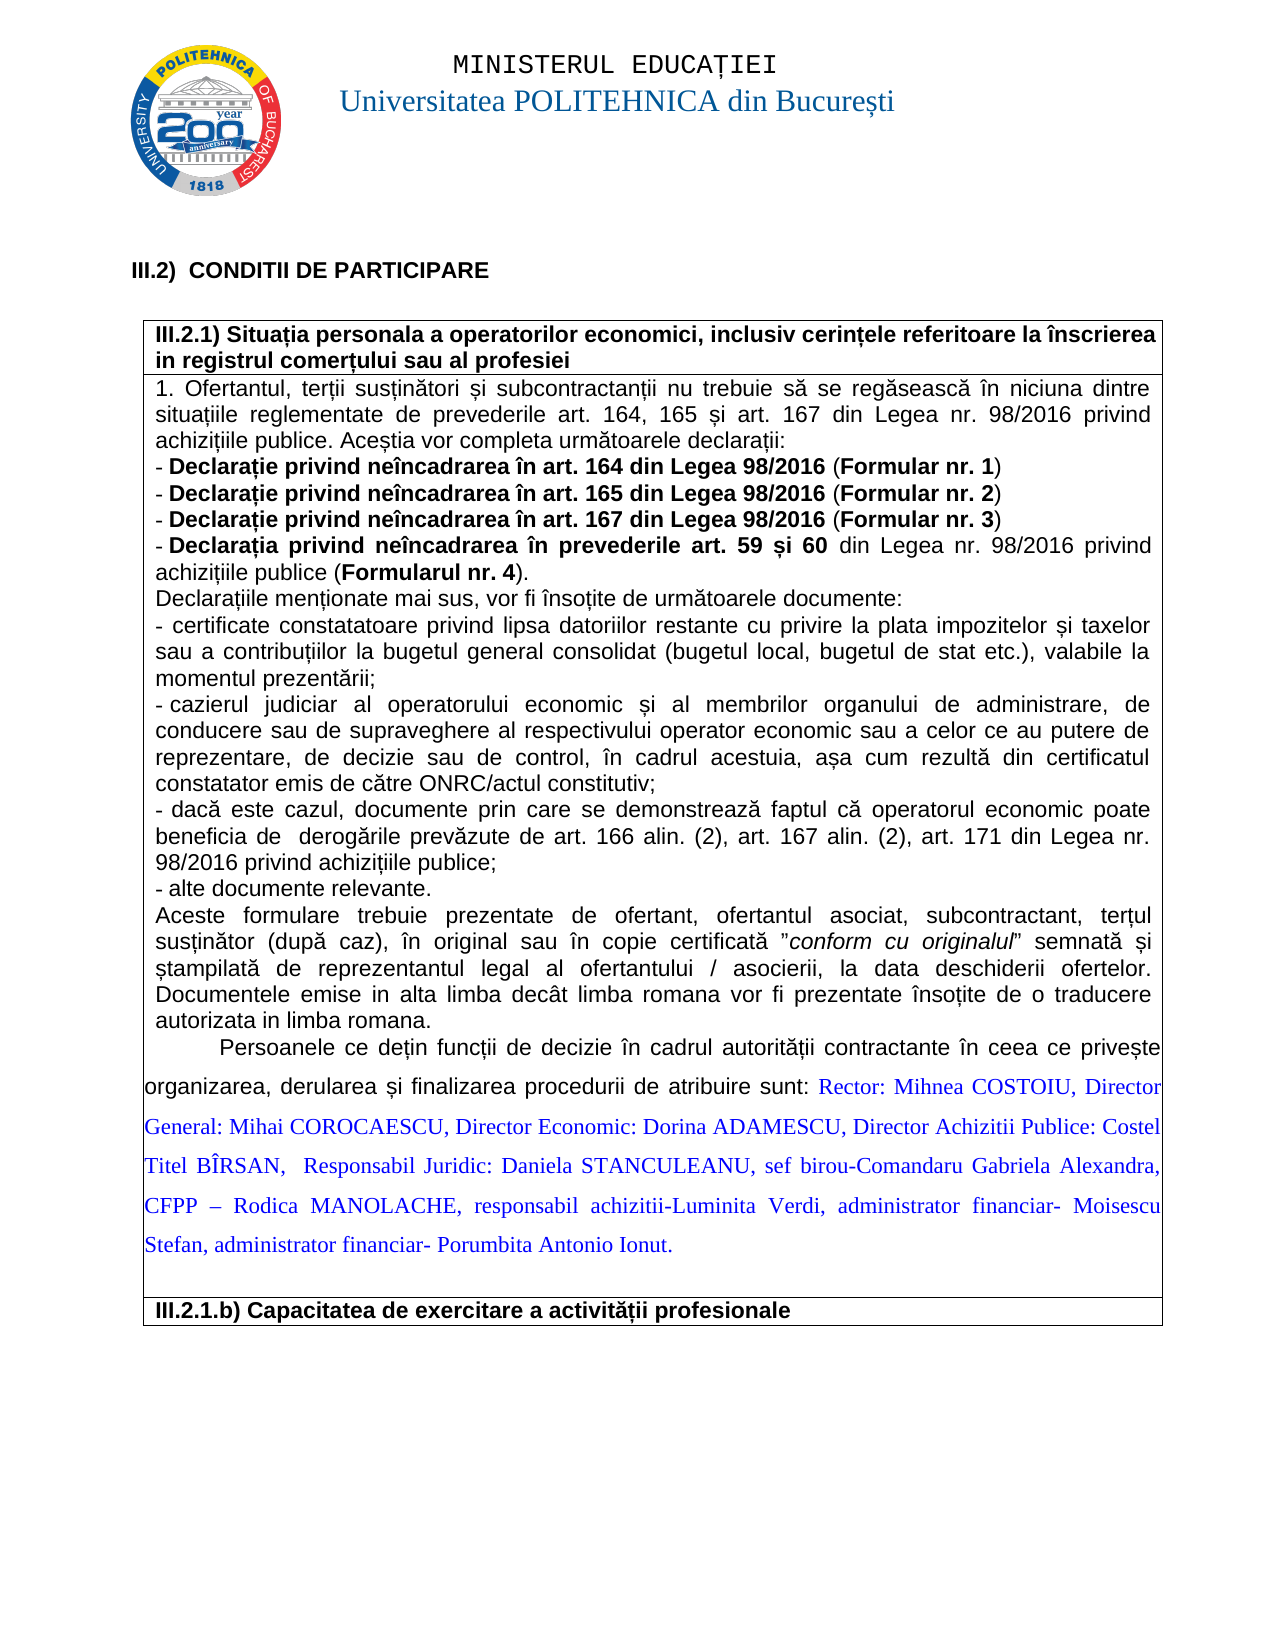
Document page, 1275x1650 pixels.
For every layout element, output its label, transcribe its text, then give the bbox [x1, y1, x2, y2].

table_cell 1. Ofertantul, terții susținători și subcontractanții nu trebuie să se regăsească în niciuna dintre situațiile reglementate de prevederile art. 164, 165 și art. 167 din Legea nr. 98/2016 privind achizițiile publice. Aceștia vor completa următoarele declarații: Declarație privind neîncadrarea în art. 164 din Legea 98/2016 (Formular nr. 1) Declarație privind neîncadrarea în art. 165 din Legea 98/2016 (Formular nr. 2) Declarație privind neîncadrarea în art. 167 din Legea 98/2016 (Formular nr. 3) Declarația privind neîncadrarea în prevederile art. 59 și 60 din Legea nr. 98/2016 privind achizițiile publice (Formularul nr. 4). Declarațiile menționate mai sus, vor fi însoțite de următoarele documente: certificate constatatoare privind lipsa datoriilor restante cu privire la plata impozitelor și taxelor sau a contribuțiilor la bugetul general consolidat (bugetul local, bugetul de stat etc.), valabile la momentul prezentării; cazierul judiciar al operatorului economic și al membrilor organului de administrare, de conducere sau de supraveghere al respectivului operator economic sau a celor ce au putere de reprezentare, de decizie sau de control, în cadrul acestuia, așa cum rezultă din certificatul constatator emis de către ONRC/actul constitutiv; dacă este cazul, documente prin care se demonstrează faptul că operatorul economic poate beneficia de derogările prevăzute de art. 166 alin. (2), art. 167 alin. (2), art. 171 din Legea nr. 98/2016 privind achizițiile publice; alte documente relevante. Aceste formulare trebuie prezentate de ofertant, ofertantul asociat, subcontractant, terțul susținător (după caz), în original sau în copie certificată ”conform cu originalul” semnată și ștampilată de reprezentantul legal al ofertantului / asocierii, la data deschiderii ofertelor. Documentele emise in alta limba decât limba romana vor fi prezentate însoțite de o traducere autorizata in limba romana. Persoanele ce dețin funcții de decizie în cadrul autorității contractante în ceea ce privește organizarea, derularea și finalizarea procedurii de atribuire sunt: Rector: Mihnea COSTOIU, Director General: Mihai COROCAESCU, Director Economic: Dorina ADAMESCU, Director Achizitii Publice: Costel Titel BÎRSAN, Responsabil Juridic: Daniela STANCULEANU, sef birou-Comandaru Gabriela Alexandra, CFPP – Rodica MANOLACHE, responsabil achizitii-Luminita Verdi, administrator financiar- Moisescu Stefan, administrator financiar- Porumbita Antonio Ionut. [144, 375, 1162, 1297]
picture [130, 45, 281, 196]
table_cell III.2.1.b) Capacitatea de exercitare a activității profesionale [144, 1298, 1162, 1324]
table_header III.2.1) Situația personala a operatorilor economici, inclusiv cerințele referitoare la înscrierea in registrul comerțului sau al profesiei [144, 321, 1162, 374]
list CONDITII DE PARTICIPARE [131, 257, 1244, 284]
